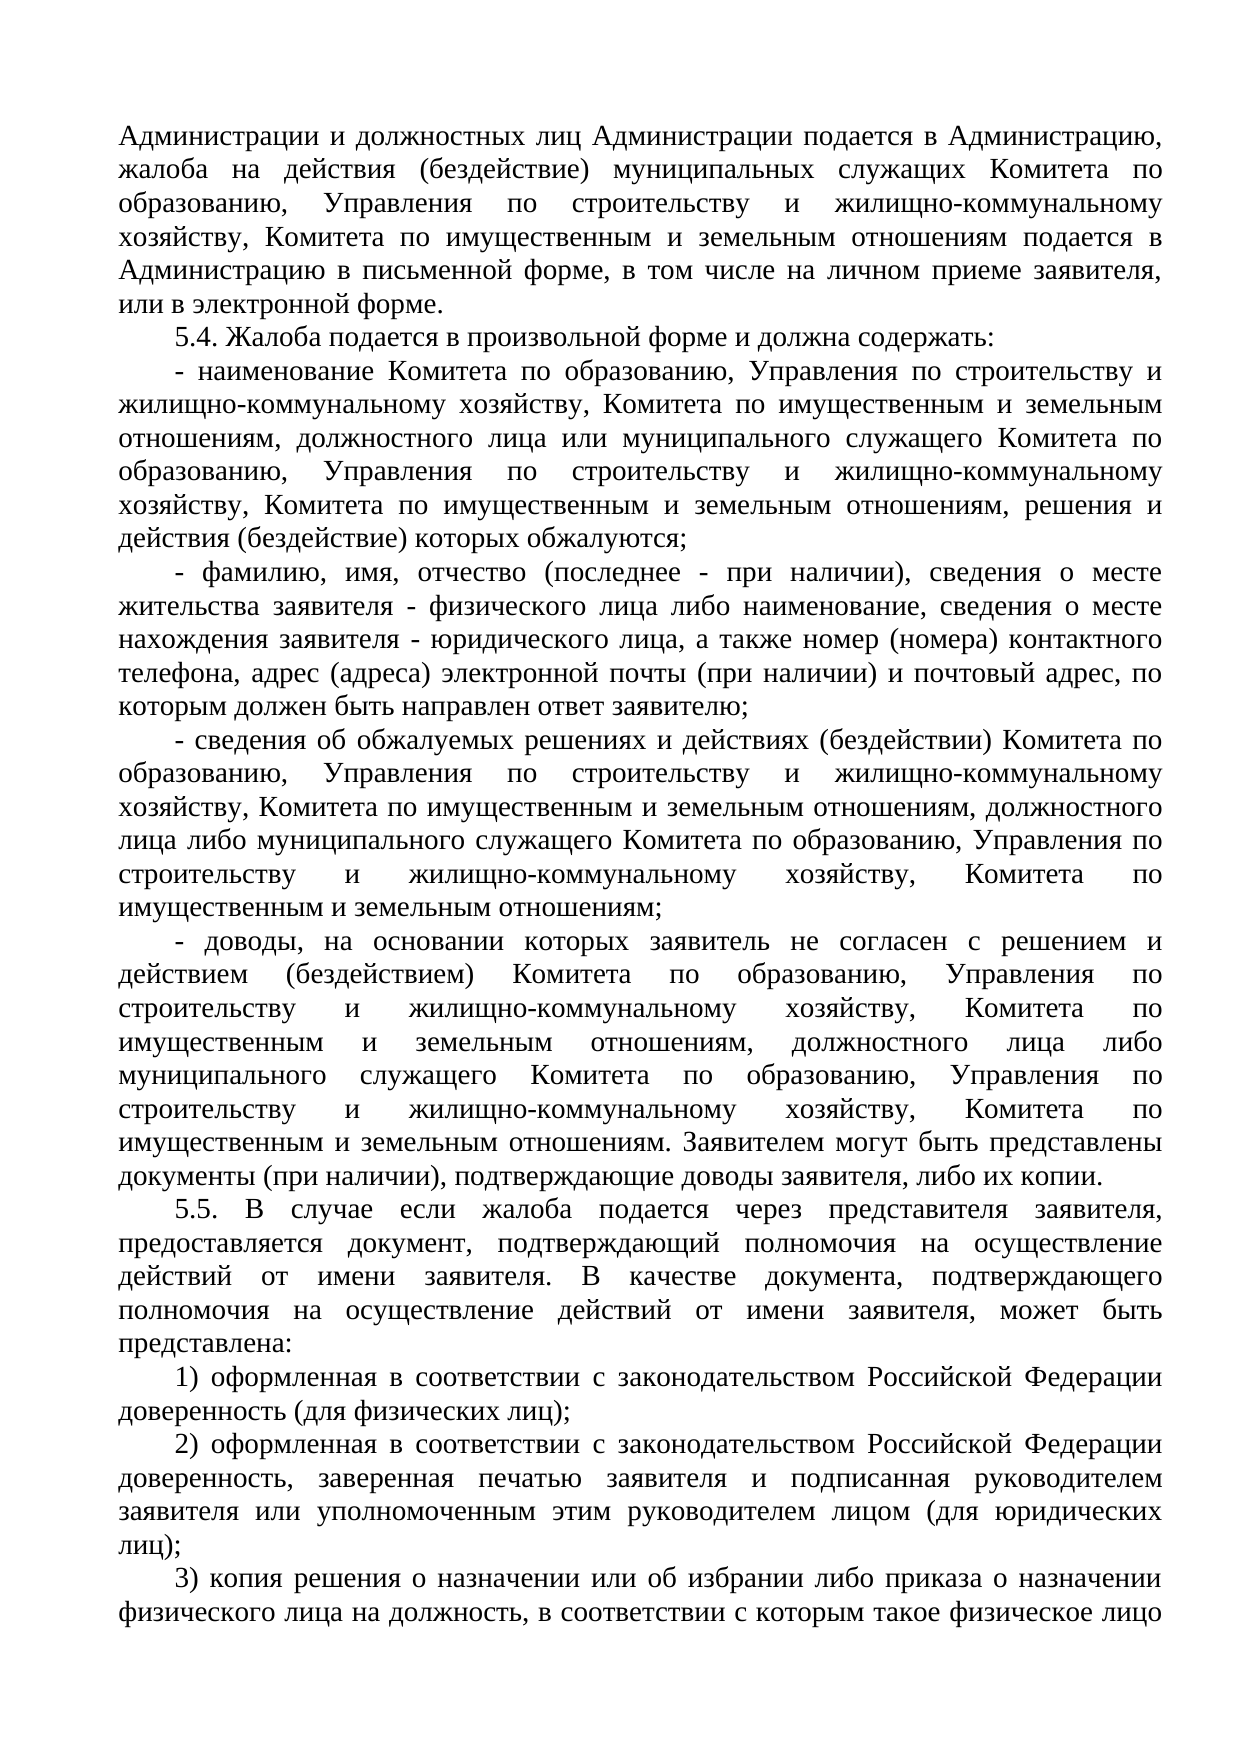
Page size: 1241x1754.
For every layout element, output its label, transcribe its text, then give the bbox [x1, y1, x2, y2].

text 2) оформленная в соответствии с законодательством Российской Федерации доверенность, заверенная печатью заявителя и подписанная руководителем заявителя или уполномоченным этим руководителем лицом (для юридических лиц); [118, 1426, 1163, 1560]
text - сведения об обжалуемых решениях и действиях (бездействии) Комитета по образованию, Управления по строительству и жилищно-коммунальному хозяйству, Комитета по имущественным и земельным отношениям, должностного лица либо муниципального служащего Комитета по образованию, Управления по строительству и жилищно-коммунальному хозяйству, Комитета по имущественным и земельным отношениям; [118, 722, 1163, 923]
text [118, 118, 1163, 319]
text 5.5. В случае если жалоба подается через представителя заявителя, предоставляется документ, подтверждающий полномочия на осуществление действий от имени заявителя. В качестве документа, подтверждающего полномочия на осуществление действий от имени заявителя, может быть представлена: [118, 1191, 1163, 1359]
text 1) оформленная в соответствии с законодательством Российской Федерации доверенность (для физических лиц); [118, 1359, 1163, 1426]
text - фамилию, имя, отчество (последнее - при наличии), сведения о месте жительства заявителя - физического лица либо наименование, сведения о месте нахождения заявителя - юридического лица, а также номер (номера) контактного телефона, адрес (адреса) электронной почты (при наличии) и почтовый адрес, по которым должен быть направлен ответ заявителю; [118, 554, 1163, 722]
text - наименование Комитета по образованию, Управления по строительству и жилищно-коммунальному хозяйству, Комитета по имущественным и земельным отношениям, должностного лица или муниципального служащего Комитета по образованию, Управления по строительству и жилищно-коммунальному хозяйству, Комитета по имущественным и земельным отношениям, решения и действия (бездействие) которых обжалуются; [118, 353, 1163, 554]
text 5.4. Жалоба подается в произвольной форме и должна содержать: [118, 319, 1163, 353]
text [118, 1560, 1163, 1627]
text - доводы, на основании которых заявитель не согласен с решением и действием (бездействием) Комитета по образованию, Управления по строительству и жилищно-коммунальному хозяйству, Комитета по имущественным и земельным отношениям, должностного лица либо муниципального служащего Комитета по образованию, Управления по строительству и жилищно-коммунальному хозяйству, Комитета по имущественным и земельным отношениям. Заявителем могут быть представлены документы (при наличии), подтверждающие доводы заявителя, либо их копии. [118, 923, 1163, 1191]
